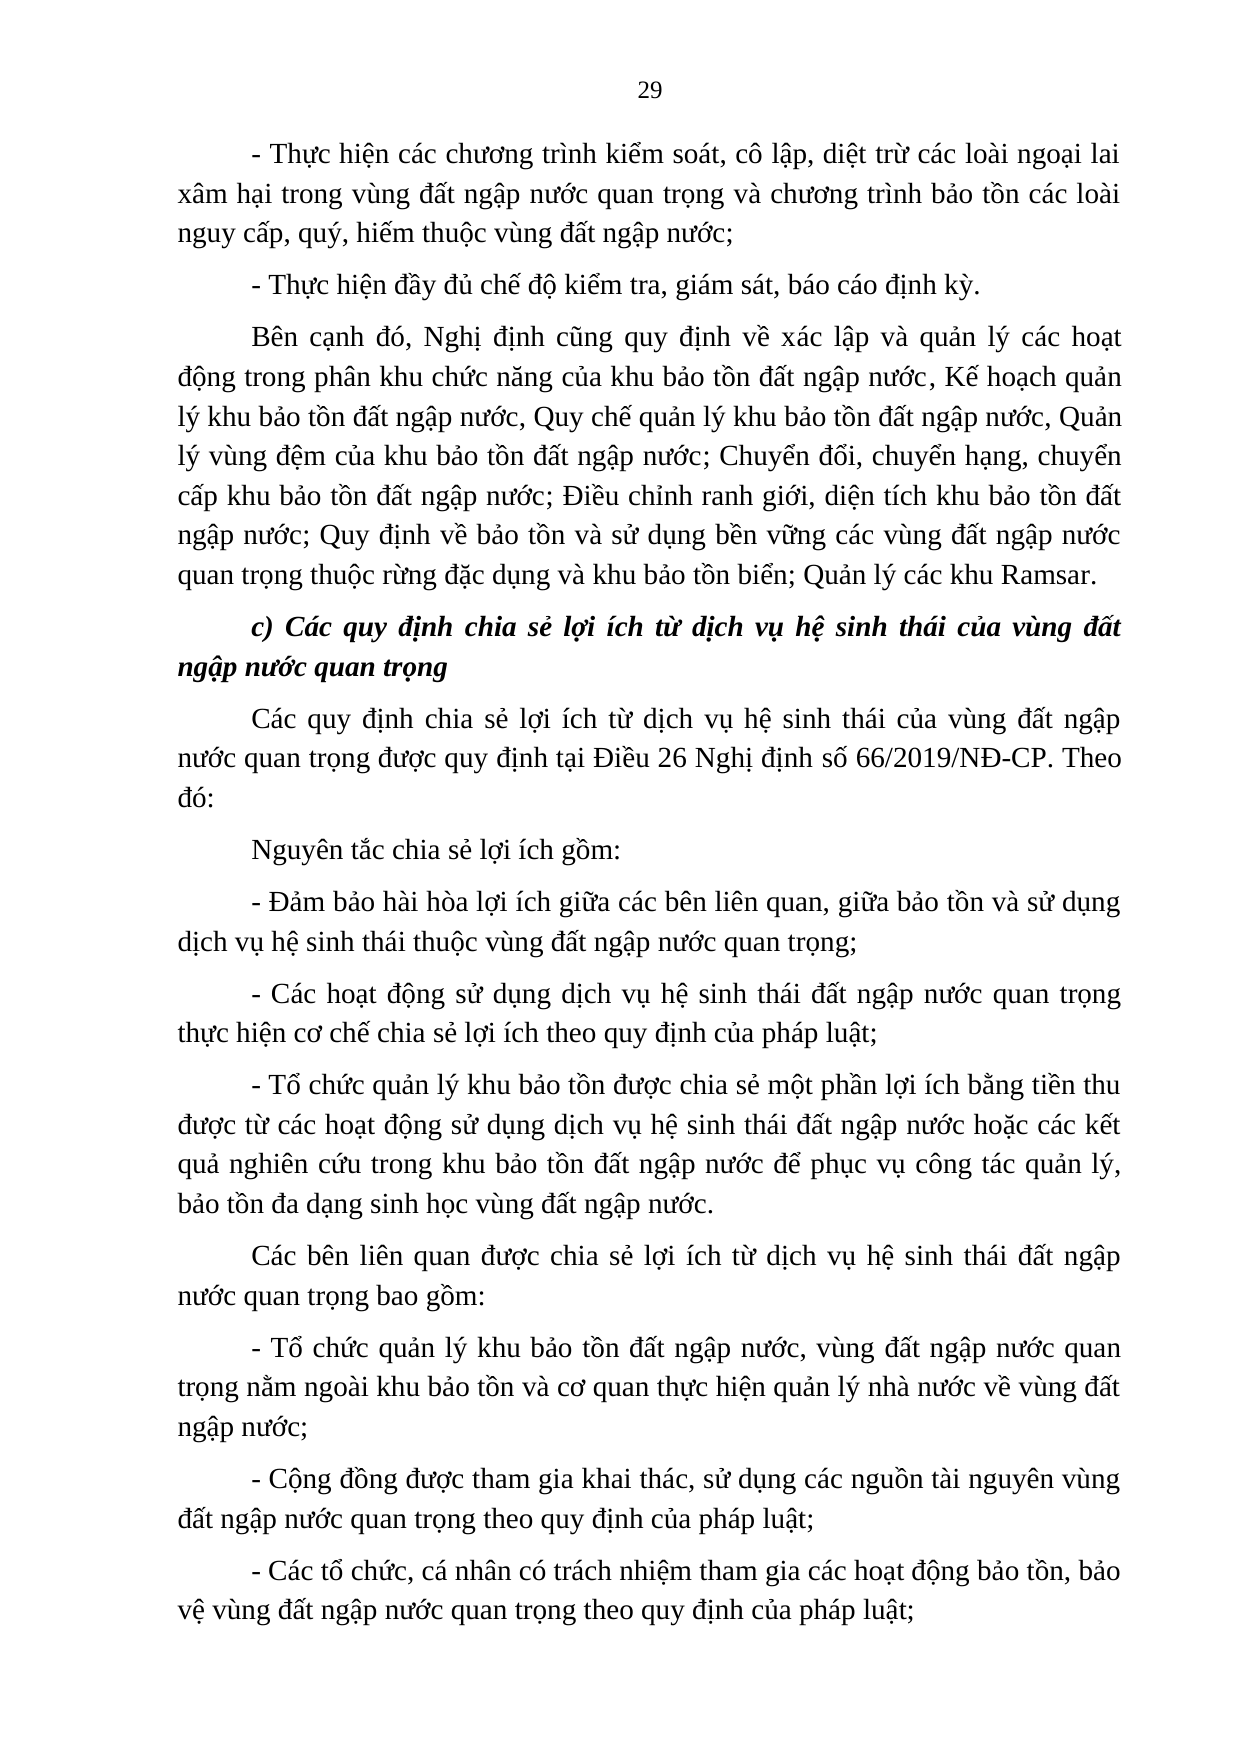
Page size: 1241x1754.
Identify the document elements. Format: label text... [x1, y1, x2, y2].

text - Tổ chức quản lý khu bảo tồn đất ngập nước, vùng đất ngập nước quan trọng nằm ngoài khu bảo tồn và cơ quan thực hiện quản lý nhà nước về vùng đất ngập nước; [177, 1326, 1122, 1444]
text - Thực hiện đầy đủ chế độ kiểm tra, giám sát, báo cáo định kỳ. [177, 263, 1122, 303]
text Các quy định chia sẻ lợi ích từ dịch vụ hệ sinh thái của vùng đất ngập nước quan trọng được quy định tại Điều 26 Nghị định số 66/2019/NĐ-CP. Theo đó: [177, 696, 1122, 815]
text - Thực hiện các chương trình kiểm soát, cô lập, diệt trừ các loài ngoại lai xâm hại trong vùng đất ngập nước quan trọng và chương trình bảo tồn các loài nguy cấp, quý, hiếm thuộc vùng đất ngập nước; [177, 132, 1122, 251]
text c) Các quy định chia sẻ lợi ích từ dịch vụ hệ sinh thái của vùng đất ngập nước quan trọng [177, 605, 1122, 684]
text Bên cạnh đó, Nghị định cũng quy định về xác lập và quản lý các hoạt động trong phân khu chức năng của khu bảo tồn đất ngập nước, Kế hoạch quản lý khu bảo tồn đất ngập nước, Quy chế quản lý khu bảo tồn đất ngập nước, Quản lý vùng đệm của khu bảo tồn đất ngập nước; Chuyển đổi, chuyển hạng, chuyển cấp khu bảo tồn đất ngập nước; Điều chỉnh ranh giới, diện tích khu bảo tồn đất ngập nước; Quy định về bảo tồn và sử dụng bền vững các vùng đất ngập nước quan trọng thuộc rừng đặc dụng và khu bảo tồn biển; Quản lý các khu Ramsar. [177, 315, 1122, 592]
text Nguyên tắc chia sẻ lợi ích gồm: [177, 828, 1122, 867]
text - Các hoạt động sử dụng dịch vụ hệ sinh thái đất ngập nước quan trọng thực hiện cơ chế chia sẻ lợi ích theo quy định của pháp luật; [177, 971, 1122, 1051]
text Các bên liên quan được chia sẻ lợi ích từ dịch vụ hệ sinh thái đất ngập nước quan trọng bao gồm: [177, 1234, 1122, 1313]
text - Đảm bảo hài hòa lợi ích giữa các bên liên quan, giữa bảo tồn và sử dụng dịch vụ hệ sinh thái thuộc vùng đất ngập nước quan trọng; [177, 880, 1122, 959]
text - Các tổ chức, cá nhân có trách nhiệm tham gia các hoạt động bảo tồn, bảo vệ vùng đất ngập nước quan trọng theo quy định của pháp luật; [177, 1548, 1122, 1628]
text - Cộng đồng được tham gia khai thác, sử dụng các nguồn tài nguyên vùng đất ngập nước quan trọng theo quy định của pháp luật; [177, 1457, 1122, 1536]
text - Tổ chức quản lý khu bảo tồn được chia sẻ một phần lợi ích bằng tiền thu được từ các hoạt động sử dụng dịch vụ hệ sinh thái đất ngập nước hoặc các kết quả nghiên cứu trong khu bảo tồn đất ngập nước để phục vụ công tác quản lý, bảo tồn đa dạng sinh học vùng đất ngập nước. [177, 1063, 1122, 1221]
